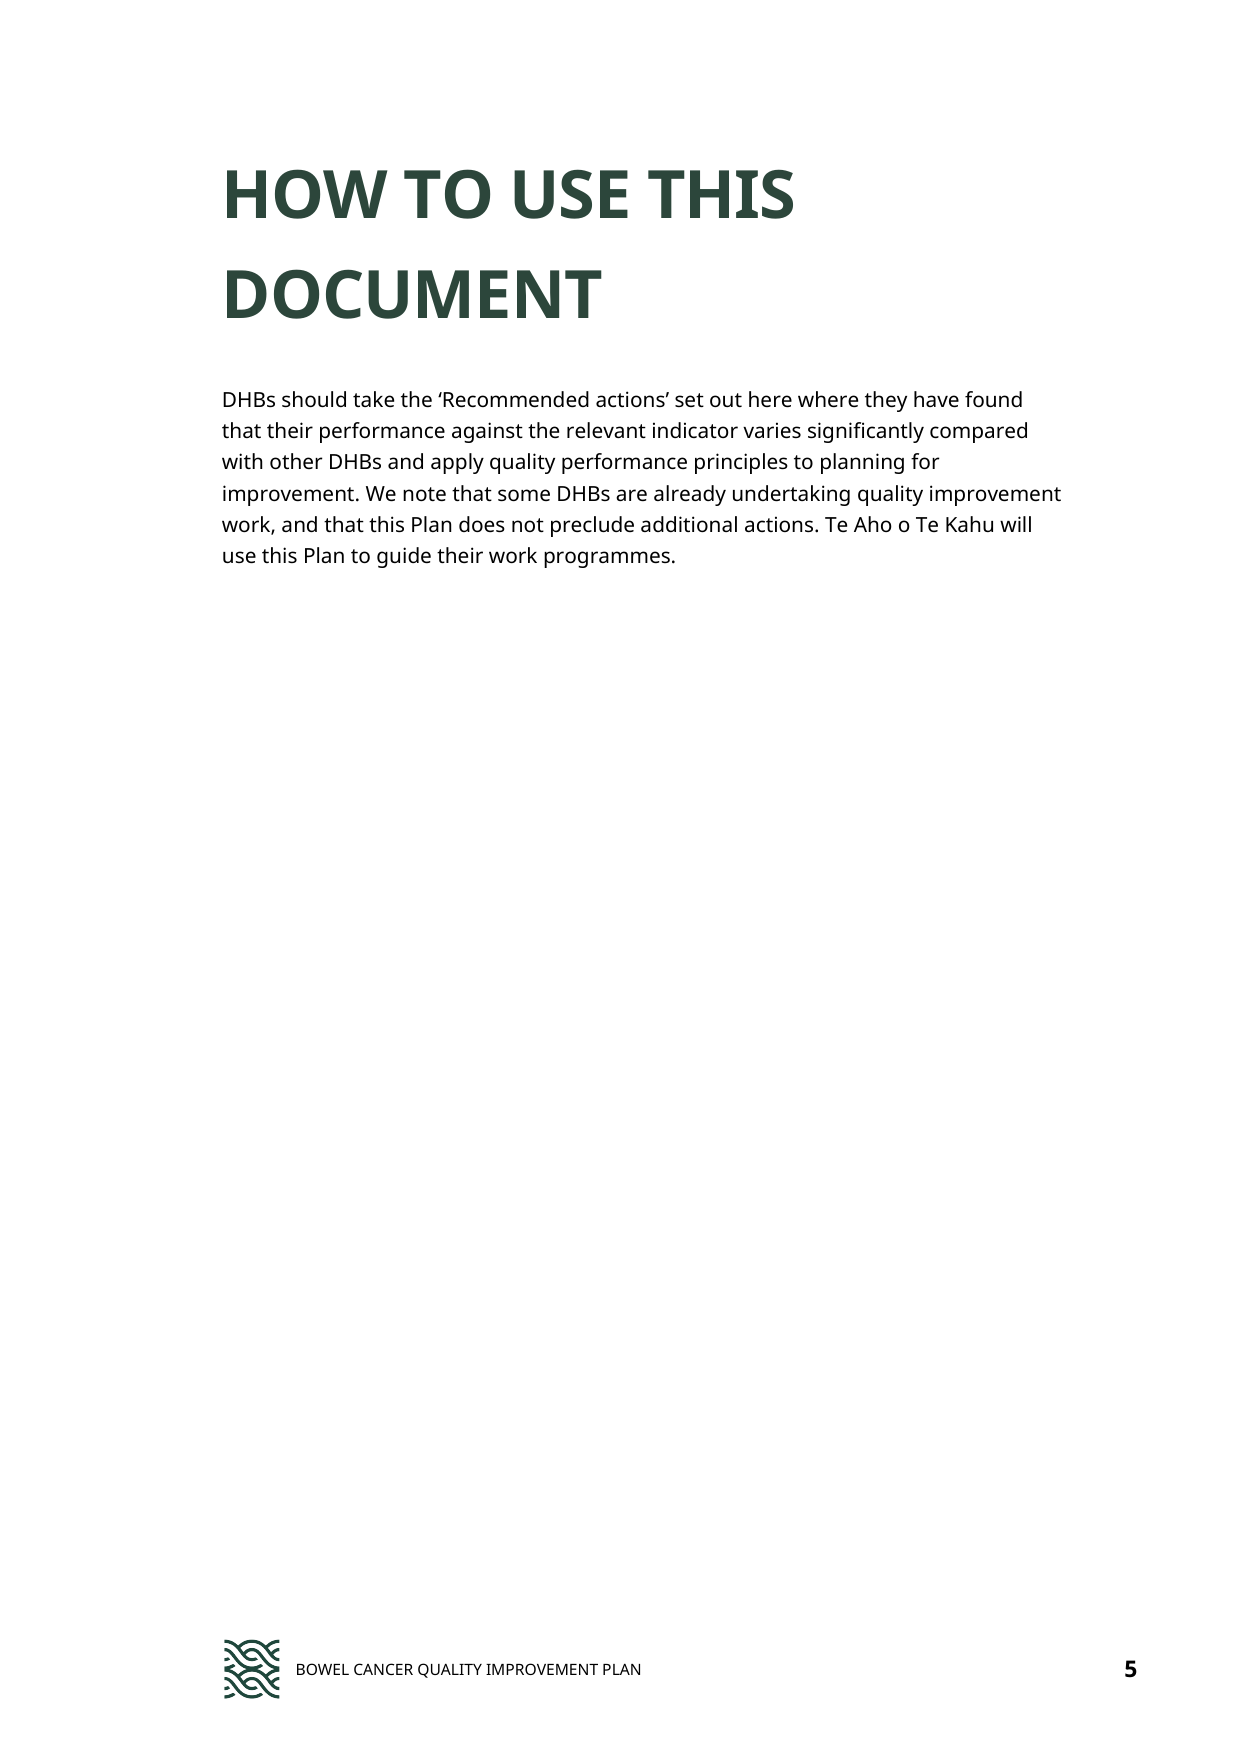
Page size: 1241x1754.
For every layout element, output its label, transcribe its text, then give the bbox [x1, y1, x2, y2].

text DHBs should take the ‘Recommended actions’ set out here where they have found that their performance against the relevant indicator varies significantly compared with other DHBs and apply quality performance principles to planning for improvement. We note that some DHBs are already undertaking quality improvement work, and that this Plan does not preclude additional actions. Te Aho o Te Kahu will use this Plan to guide their work programmes. [222, 385, 1063, 570]
picture [221, 1635, 283, 1704]
subtitle How to use this document [222, 148, 1063, 338]
